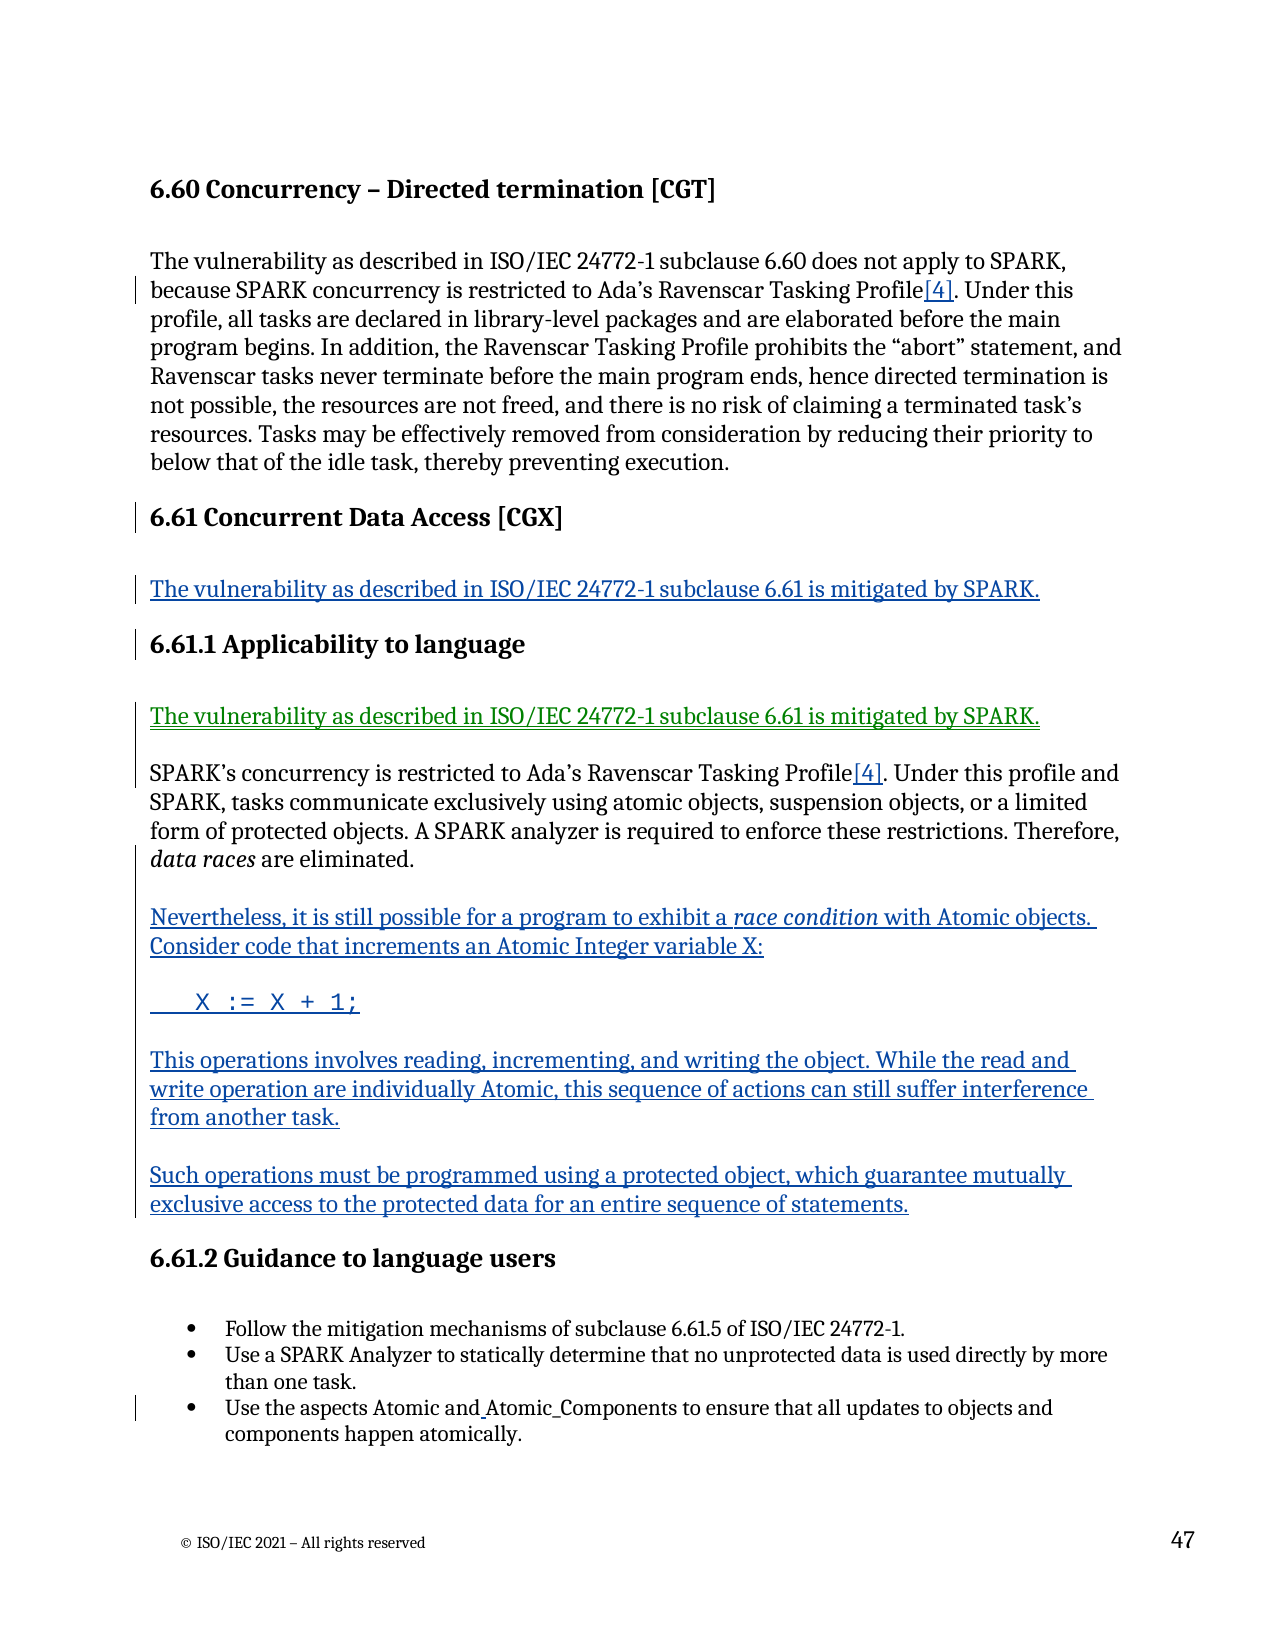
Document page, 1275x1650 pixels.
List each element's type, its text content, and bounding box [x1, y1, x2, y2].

list Use a SPARK Analyzer to statically determine that no unprotected data is used directly by more than one task. [187, 1342, 1125, 1395]
subtitle 6.61.2 Guidance to language users [150, 1243, 1125, 1274]
list Follow the mitigation mechanisms of subclause 6.61.5 of ISO/IEC 24772-1. [187, 1316, 1125, 1342]
subtitle 6.61.1 Applicability to language [150, 629, 1125, 660]
text SPARK’s concurrency is restricted to Ada’s Ravenscar Tasking Profile. Under this profile and SPARK, tasks communicate exclusively using atomic objects, suspension objects, or a limited form of protected objects. A SPARK analyzer is required to enforce these restrictions. Therefore, data races are eliminated. [150, 759, 1125, 874]
subtitle 6.61 Concurrent Data Access [CGX] [150, 502, 1125, 533]
text The vulnerability as described in ISO/IEC 24772-1 subclause 6.60 does not apply to SPARK, because SPARK concurrency is restricted to Ada’s Ravenscar Tasking Profile. Under this profile, all tasks are declared in library-level packages and are elaborated before the main program begins. In addition, the Ravenscar Tasking Profile prohibits the “abort” statement, and Ravenscar tasks never terminate before the main program ends, hence directed termination is not possible, the resources are not freed, and there is no risk of claiming a terminated task’s resources. Tasks may be effectively removed from consideration by reducing their priority to below that of the idle task, thereby preventing execution. [150, 247, 1125, 477]
list Use the aspects Atomic andAtomic_Components to ensure that all updates to objects and components happen atomically. [187, 1395, 1125, 1448]
subtitle 6.60 Concurrency – Directed termination [CGT] [150, 174, 1125, 205]
